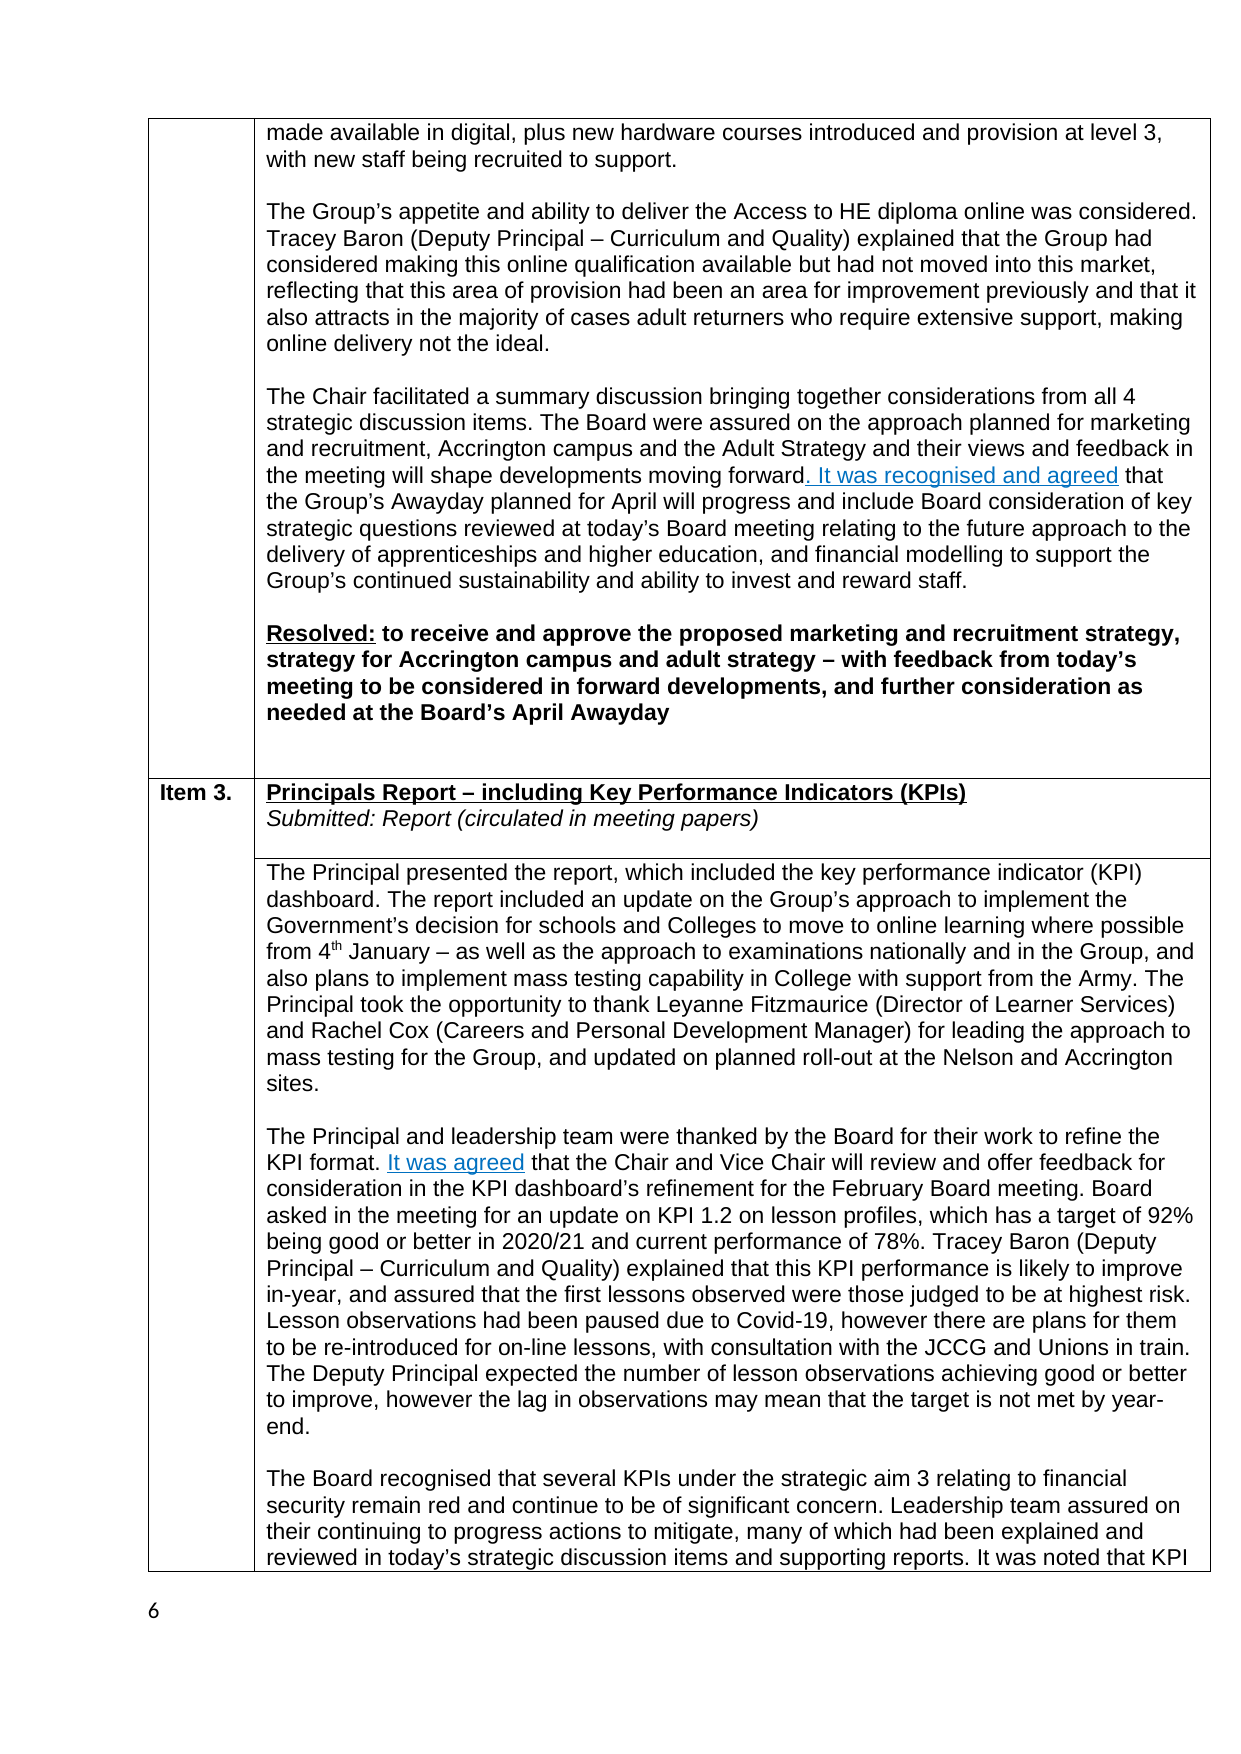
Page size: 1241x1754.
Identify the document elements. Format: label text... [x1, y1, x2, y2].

table_cell Item 3. [149, 779, 254, 1571]
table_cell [255, 119, 1210, 778]
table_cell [255, 859, 1210, 1571]
table_cell Principals Report – including Key Performance Indicators (KPIs) Submitted: Report (circulated in meeting papers) [255, 779, 1210, 858]
